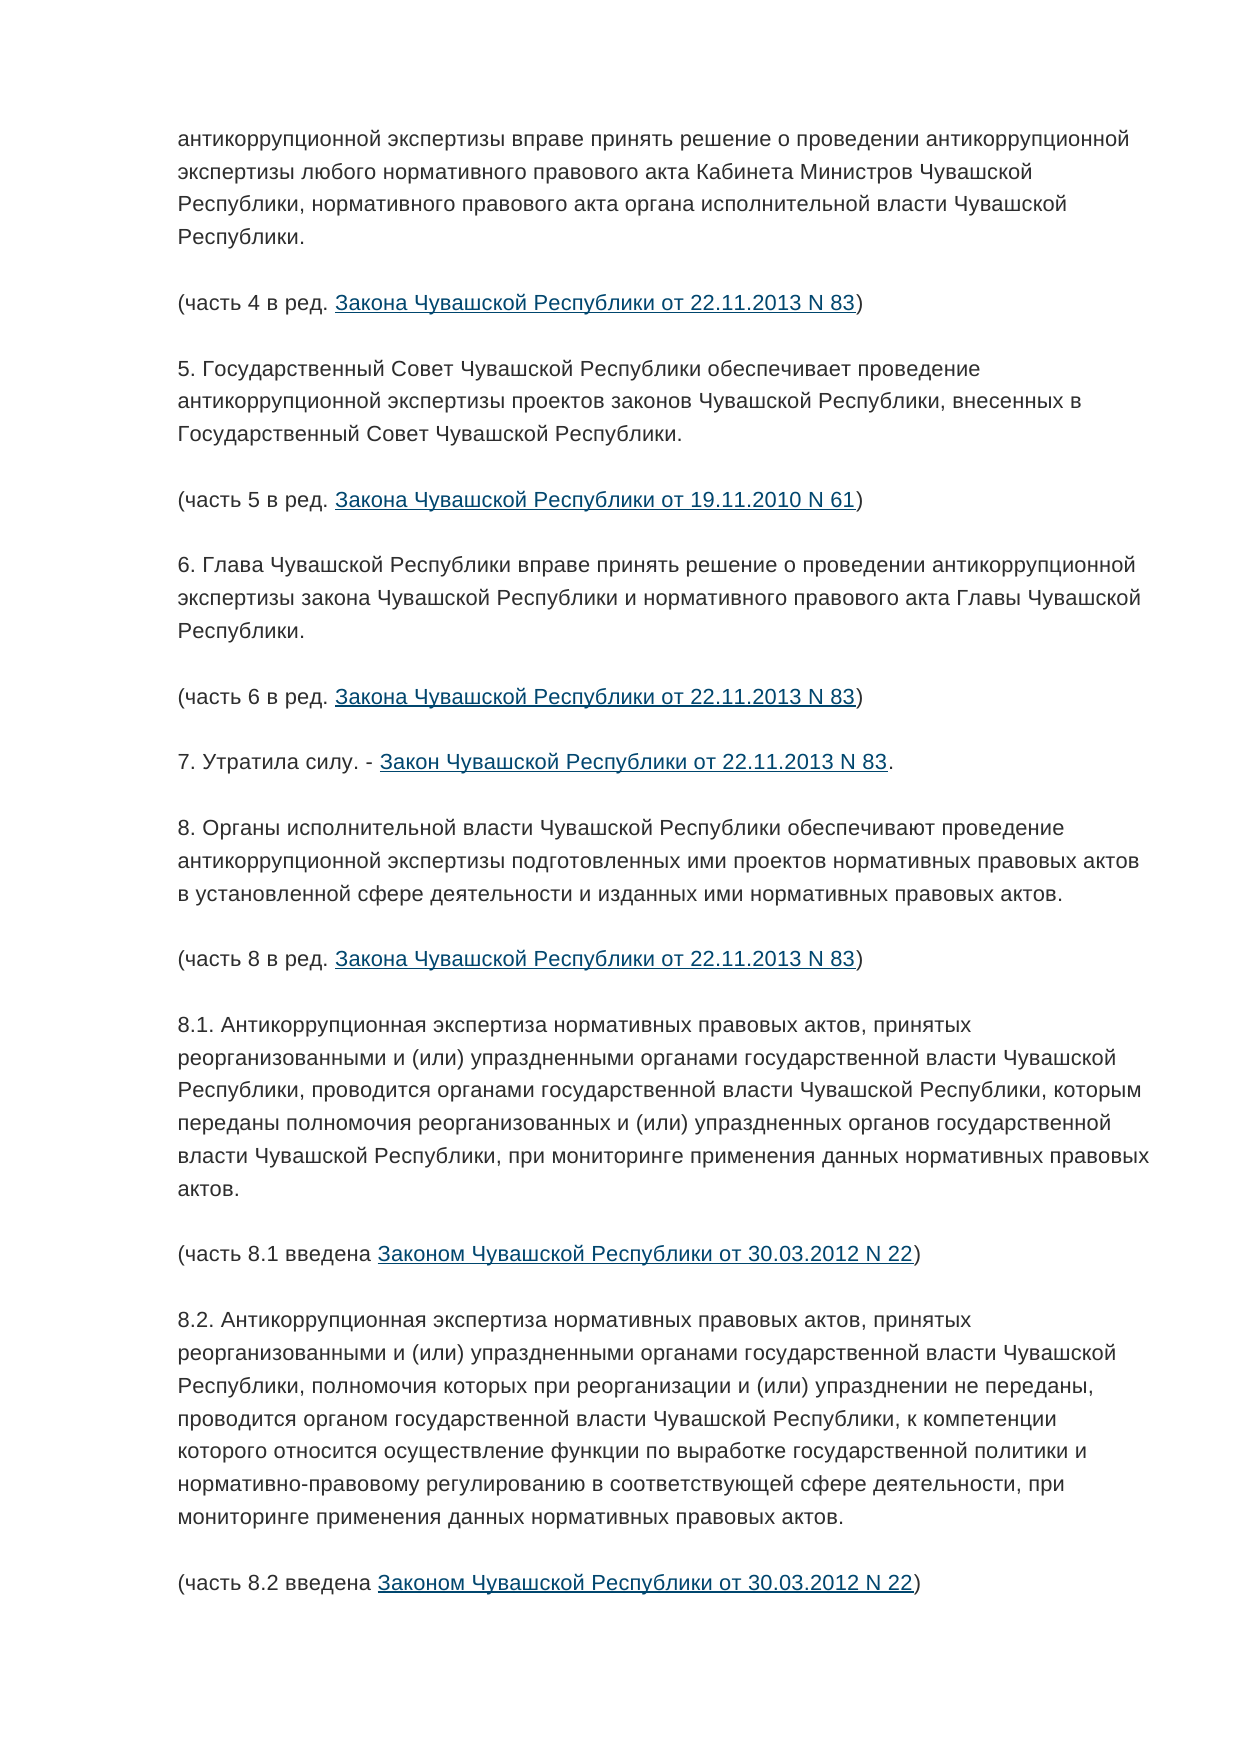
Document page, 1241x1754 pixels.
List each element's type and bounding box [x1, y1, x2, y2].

text [177, 118, 1152, 1627]
